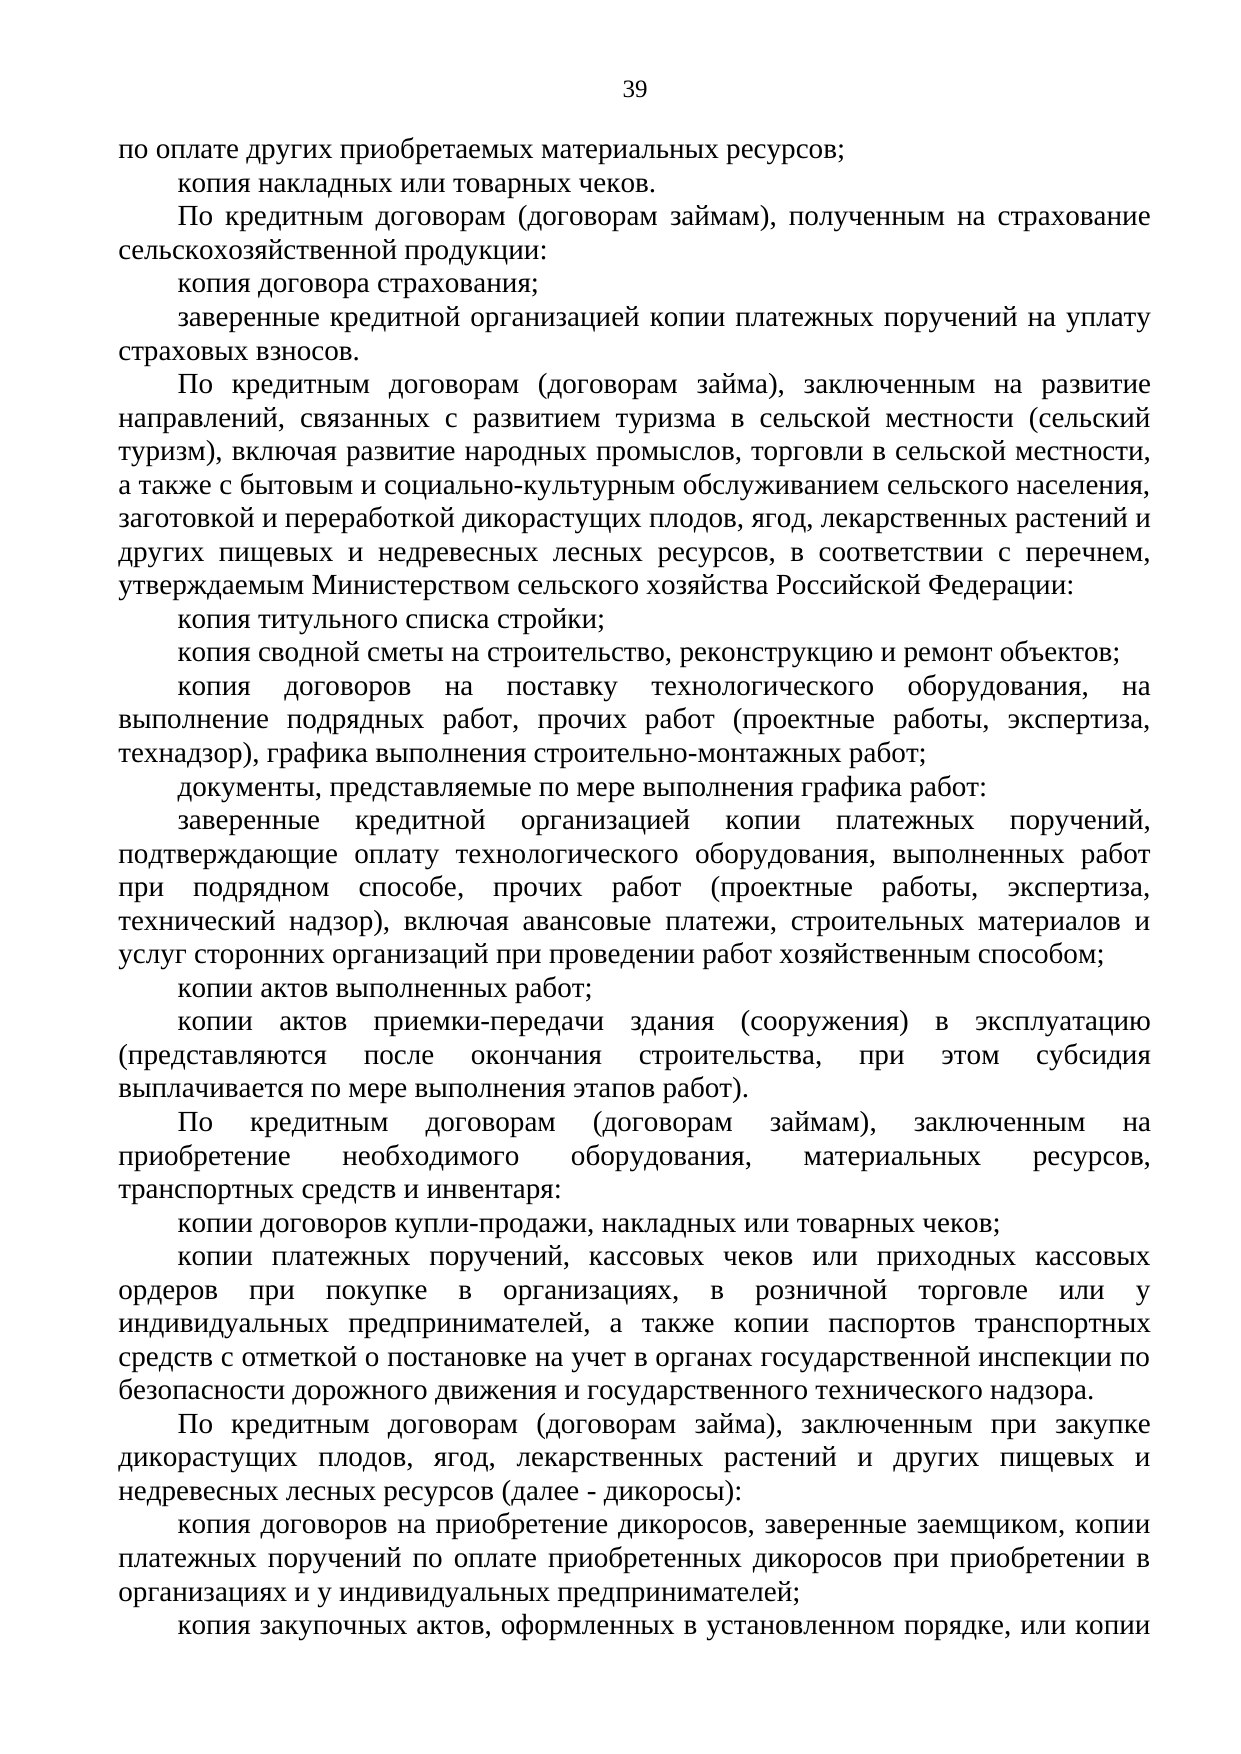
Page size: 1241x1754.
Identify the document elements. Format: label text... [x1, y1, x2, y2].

text По кредитным договорам (договорам займам), полученным на страхование сельскохозяйственной продукции: [118, 198, 1152, 266]
text копия накладных или товарных чеков. [118, 165, 1152, 198]
text копии платежных поручений, кассовых чеков или приходных кассовых ордеров при покупке в организациях, в розничной торговле или у индивидуальных предпринимателей, а также копии паспортов транспортных средств с отметкой о постановке на учет в органах государственной инспекции по безопасности дорожного движения и государственного технического надзора. [118, 1238, 1152, 1406]
text По кредитным договорам (договорам займам), заключенным на приобретение необходимого оборудования, материальных ресурсов, транспортных средств и инвентаря: [118, 1104, 1152, 1205]
text копии актов приемки-передачи здания (сооружения) в эксплуатацию (представляются после окончания строительства, при этом субсидия выплачивается по мере выполнения этапов работ). [118, 1003, 1152, 1104]
text копия титульного списка стройки; [118, 601, 1152, 634]
text копии договоров купли-продажи, накладных или товарных чеков; [118, 1205, 1152, 1238]
text копии актов выполненных работ; [118, 970, 1152, 1003]
text копия сводной сметы на строительство, реконструкцию и ремонт объектов; [118, 634, 1152, 668]
text По кредитным договорам (договорам займа), заключенным на развитие направлений, связанных с развитием туризма в сельской местности (сельский туризм), включая развитие народных промыслов, торговли в сельской местности, а также с бытовым и социально-культурным обслуживанием сельского населения, заготовкой и переработкой дикорастущих плодов, ягод, лекарственных растений и других пищевых и недревесных лесных ресурсов, в соответствии с перечнем, утверждаемым Министерством сельского хозяйства Российской Федерации: [118, 366, 1152, 601]
text копия договоров на приобретение дикоросов, заверенные заемщиком, копии платежных поручений по оплате приобретенных дикоросов при приобретении в организациях и у индивидуальных предпринимателей; [118, 1507, 1152, 1607]
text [118, 1607, 1152, 1641]
text документы, представляемые по мере выполнения графика работ: [118, 769, 1152, 802]
text копия договора страхования; [118, 266, 1152, 299]
text заверенные кредитной организацией копии платежных поручений на уплату страховых взносов. [118, 299, 1152, 366]
text копия договоров на поставку технологического оборудования, на выполнение подрядных работ, прочих работ (проектные работы, экспертиза, технадзор), графика выполнения строительно-монтажных работ; [118, 668, 1152, 769]
text По кредитным договорам (договорам займа), заключенным при закупке дикорастущих плодов, ягод, лекарственных растений и других пищевых и недревесных лесных ресурсов (далее - дикоросы): [118, 1406, 1152, 1507]
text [118, 131, 1152, 165]
text заверенные кредитной организацией копии платежных поручений, подтверждающие оплату технологического оборудования, выполненных работ при подрядном способе, прочих работ (проектные работы, экспертиза, технический надзор), включая авансовые платежи, строительных материалов и услуг сторонних организаций при проведении работ хозяйственным способом; [118, 802, 1152, 970]
